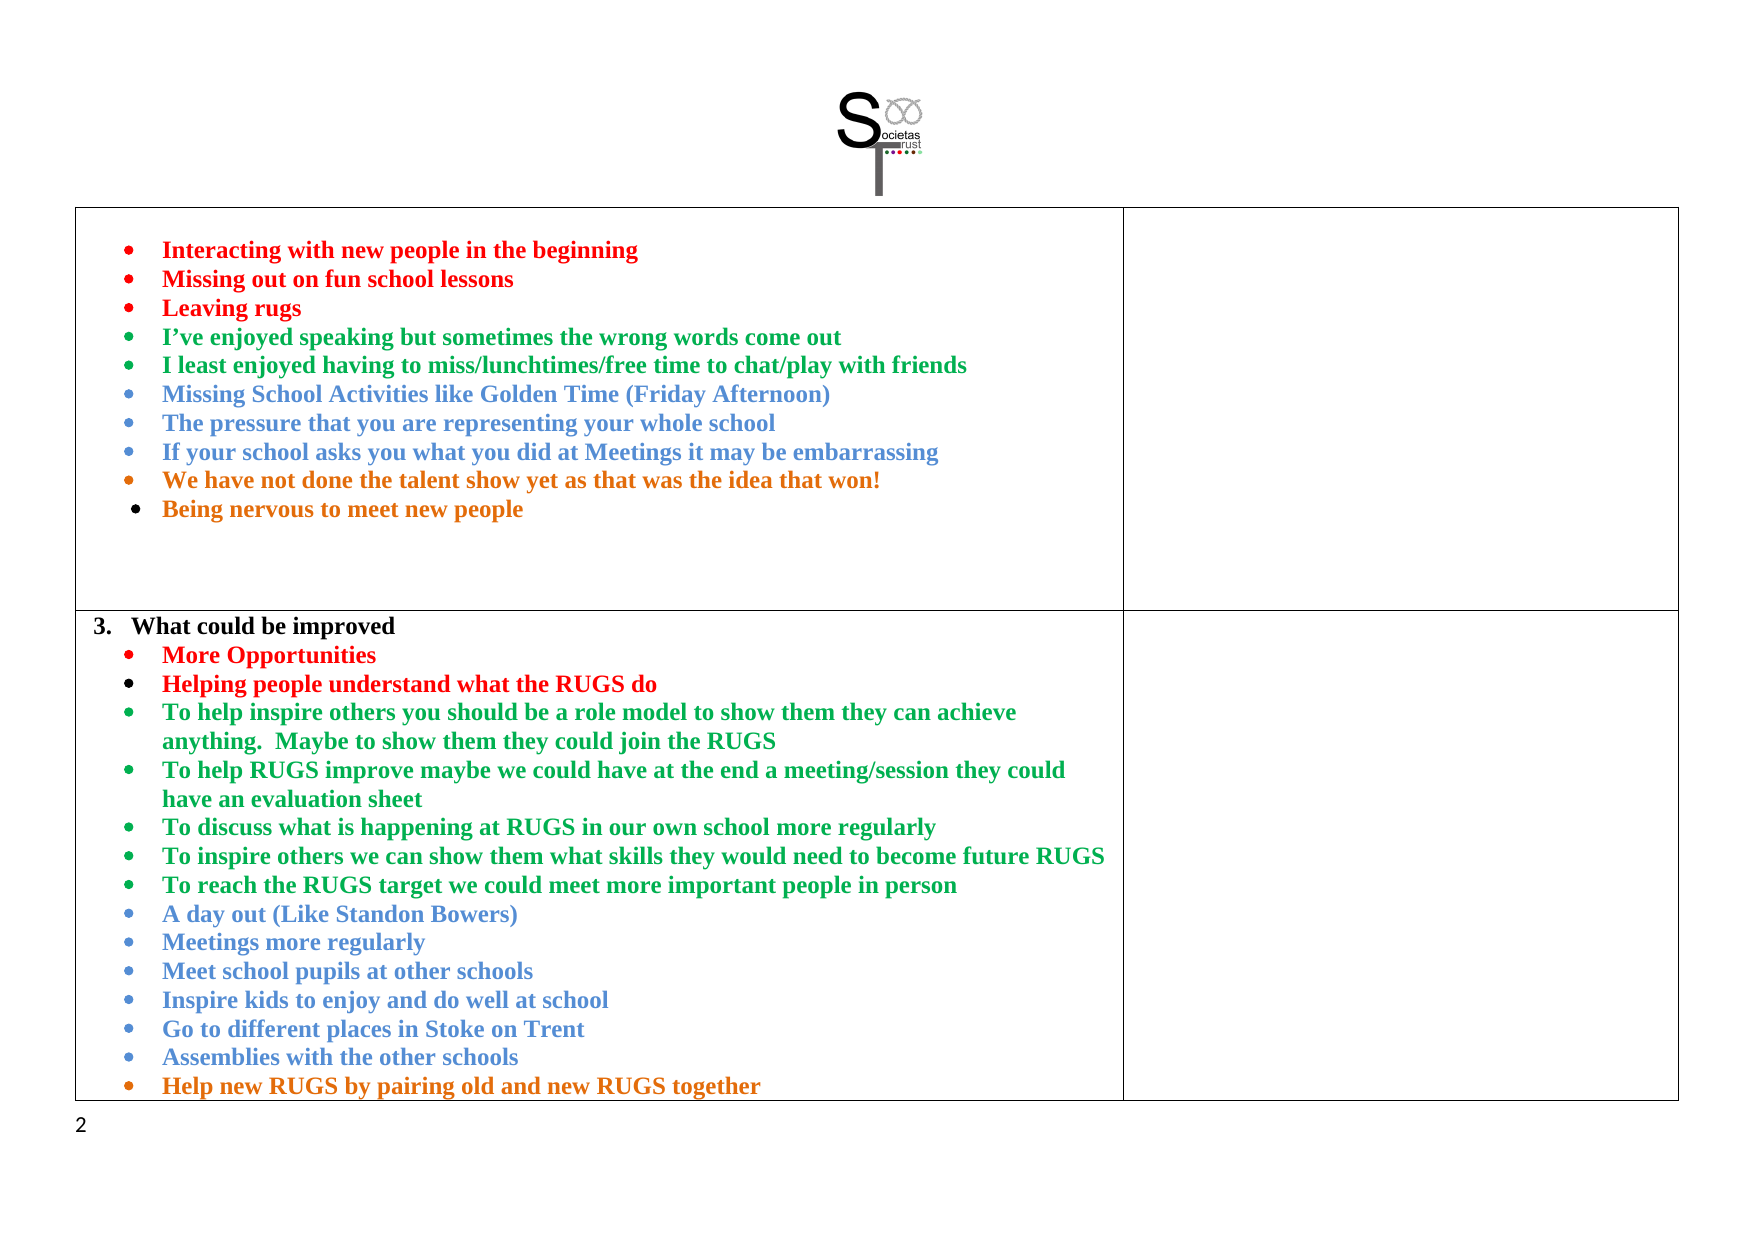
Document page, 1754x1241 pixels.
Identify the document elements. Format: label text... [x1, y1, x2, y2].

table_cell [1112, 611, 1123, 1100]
table_cell [1124, 208, 1678, 610]
table_cell [1124, 611, 1678, 1100]
picture [810, 73, 944, 207]
